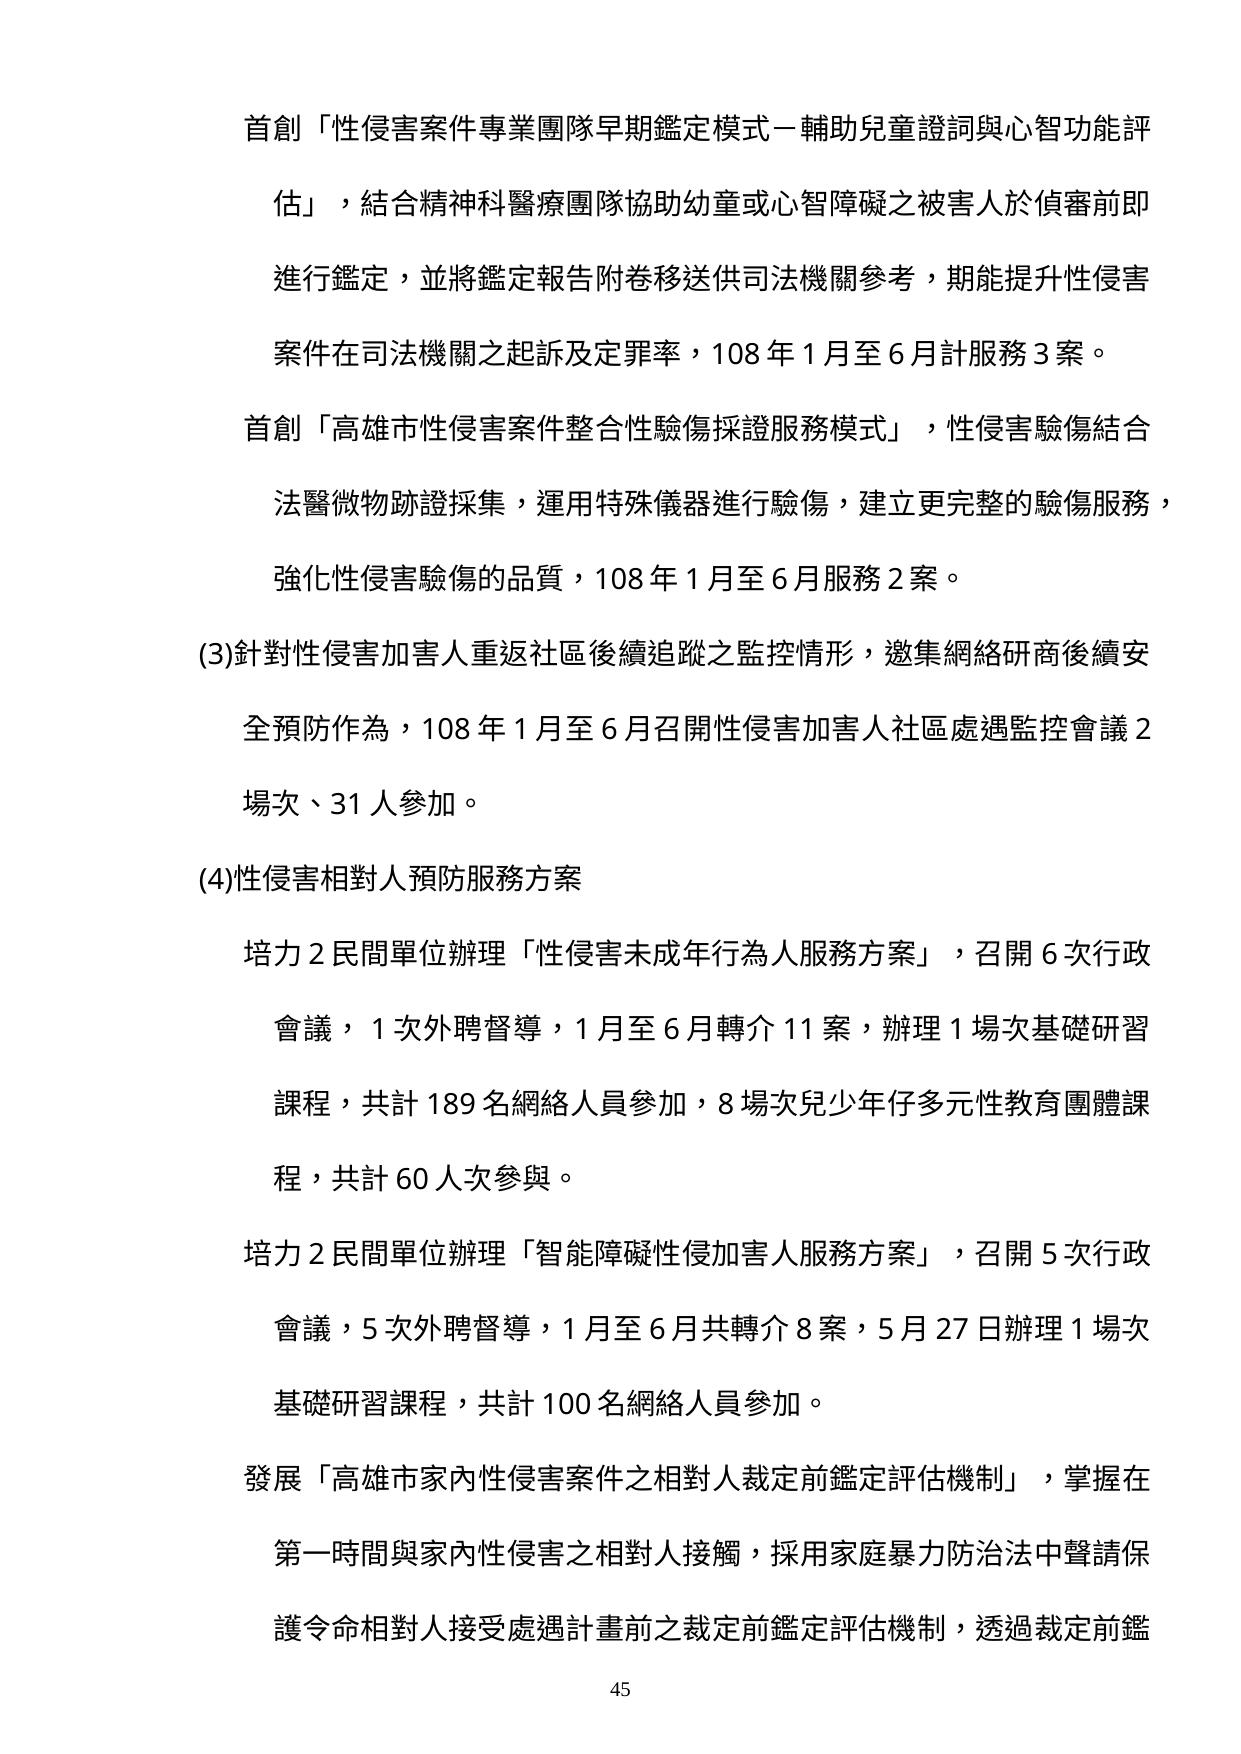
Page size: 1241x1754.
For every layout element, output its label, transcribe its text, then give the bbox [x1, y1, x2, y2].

text (4)性侵害相對人預防服務方案 [199, 839, 1152, 914]
text 首創「性侵害案件專業團隊早期鑑定模式－輔助兒童證詞與心智功能評估」，結合精神科醫療團隊協助幼童或心智障礙之被害人於偵審前即進行鑑定，並將鑑定報告附卷移送供司法機關參考，期能提升性侵害案件在司法機關之起訴及定罪率，108年1月至6月計服務3案。 [244, 89, 1152, 389]
text (3)針對性侵害加害人重返社區後續追蹤之監控情形，邀集網絡研商後續安全預防作為，108年1月至6月召開性侵害加害人社區處遇監控會議2場次、31人參加。 [199, 614, 1152, 839]
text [244, 1439, 1152, 1664]
text 培力2民間單位辦理「性侵害未成年行為人服務方案」，召開6次行政會議， 1次外聘督導，1月至6月轉介11案，辦理1場次基礎研習課程，共計189名網絡人員參加，8場次兒少年仔多元性教育團體課程，共計60人次參與。 [244, 914, 1152, 1214]
text 培力2民間單位辦理「智能障礙性侵加害人服務方案」，召開5次行政會議，5次外聘督導，1月至6月共轉介8案，辦理1場次基礎研習課程，共計100名網絡人員參加。 [244, 1214, 1152, 1439]
text 首創「高雄市性侵害案件整合性驗傷採證服務模式」，性侵害驗傷結合法醫微物跡證採集，運用特殊儀器進行驗傷，建立更完整的驗傷服務，強化性侵害驗傷的品質，108年1月至6月服務2案。 [244, 389, 1152, 614]
